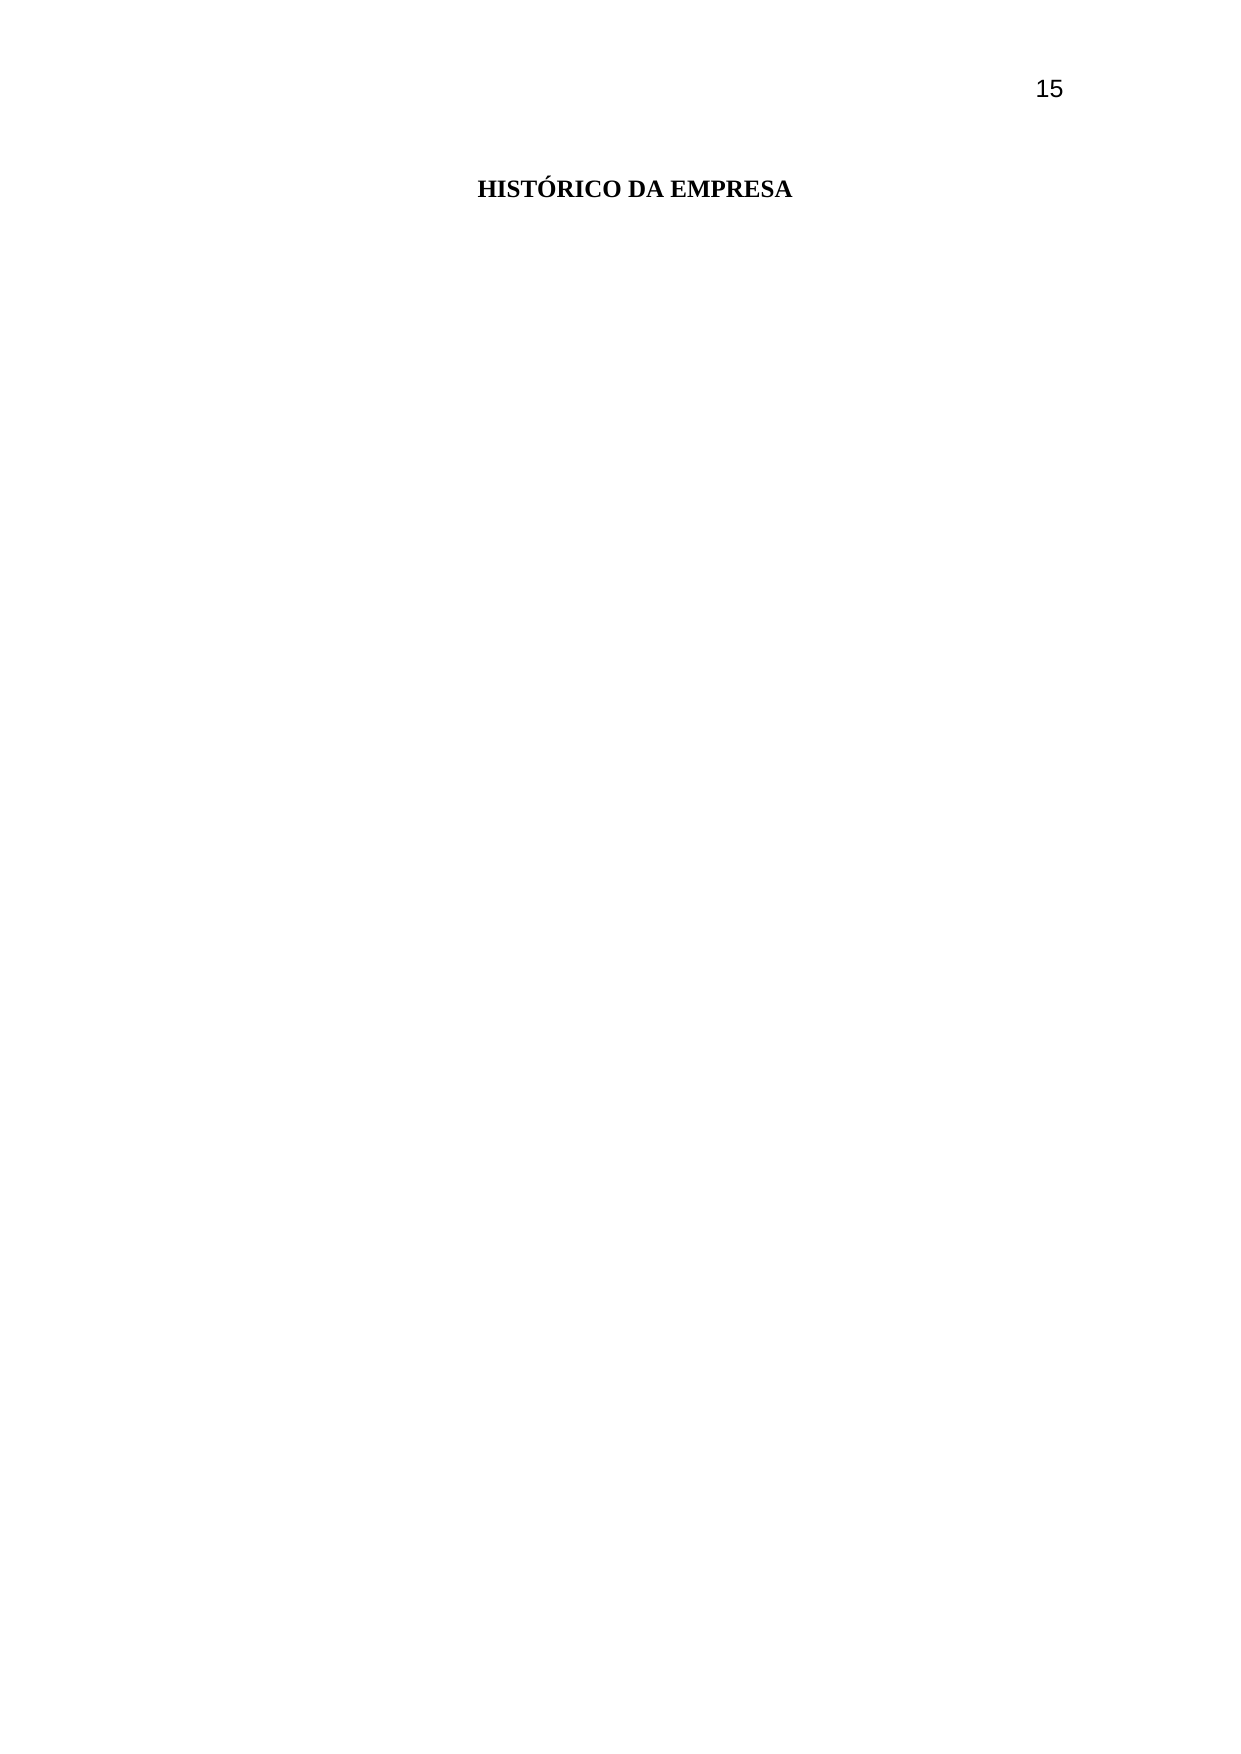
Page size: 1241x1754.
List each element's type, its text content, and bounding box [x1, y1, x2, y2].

subtitle HISTÓRICO DA EMPRESA [207, 174, 1063, 203]
